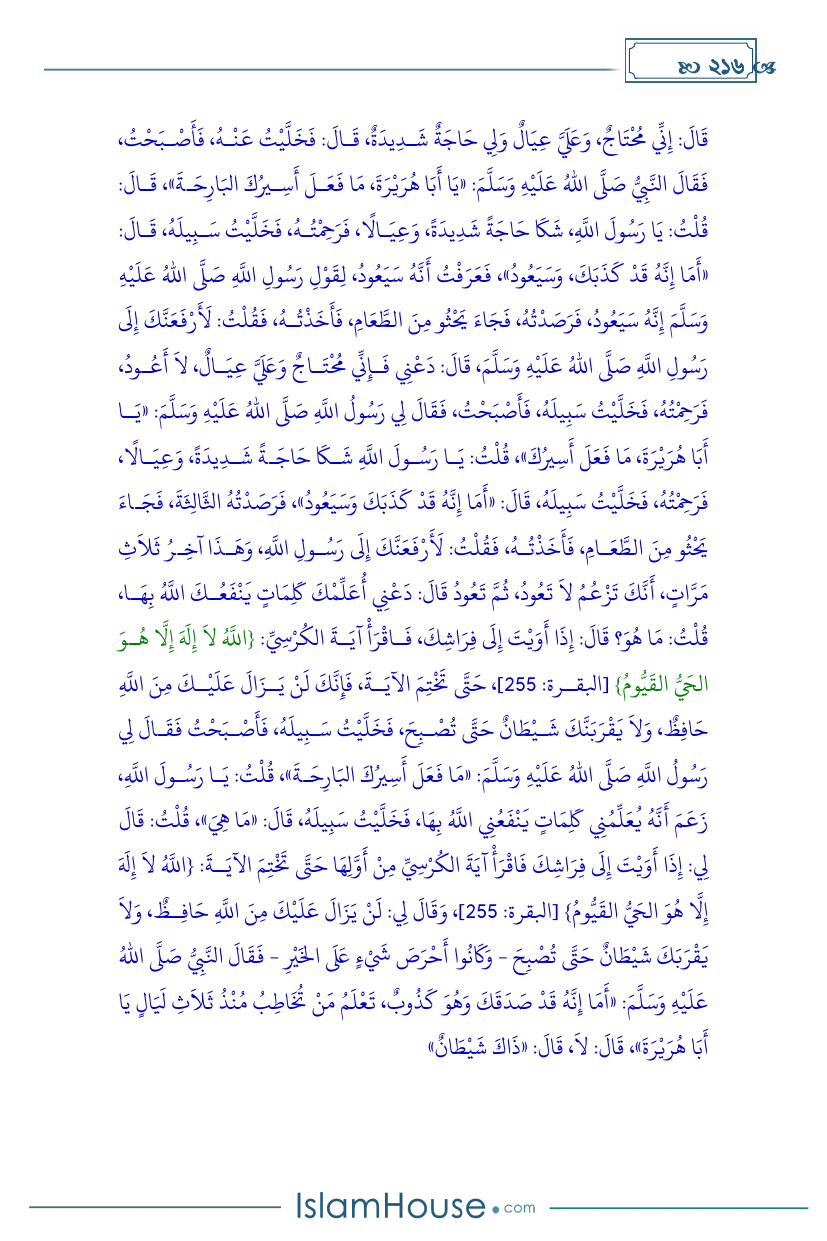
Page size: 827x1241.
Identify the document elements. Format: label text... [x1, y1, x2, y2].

picture [289, 1187, 809, 1225]
picture [22, 1186, 281, 1224]
